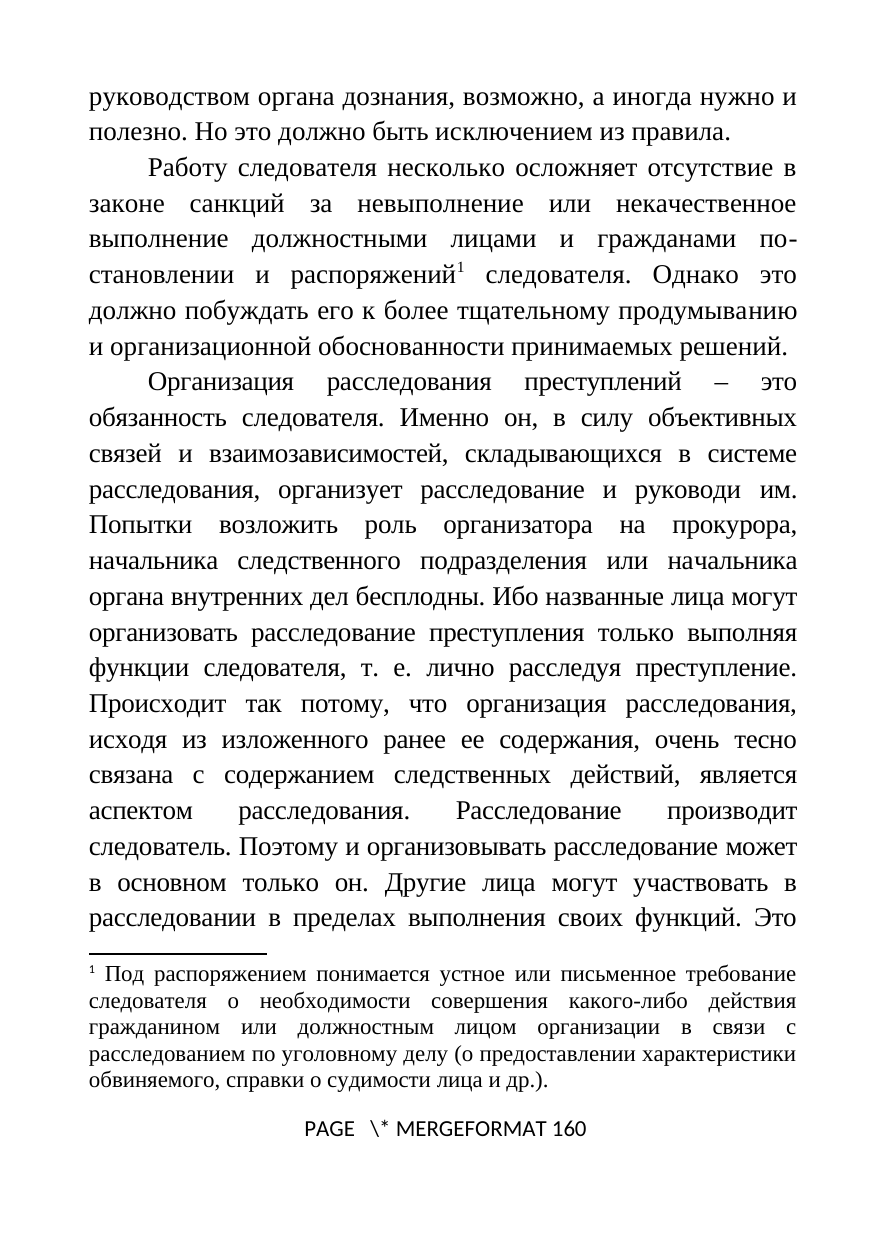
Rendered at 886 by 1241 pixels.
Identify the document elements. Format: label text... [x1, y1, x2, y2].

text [89, 366, 797, 933]
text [89, 80, 797, 147]
text Работу следователя несколько осложняет отсутствие в законе санкций за невыполнение или некачественное выполнение должностными лицами и гражданами постановлении и распоряжений следователя. Однако это должно побуждать его к более тщательному продумыванию и организационной обоснованности принимаемых решений. [89, 151, 797, 361]
